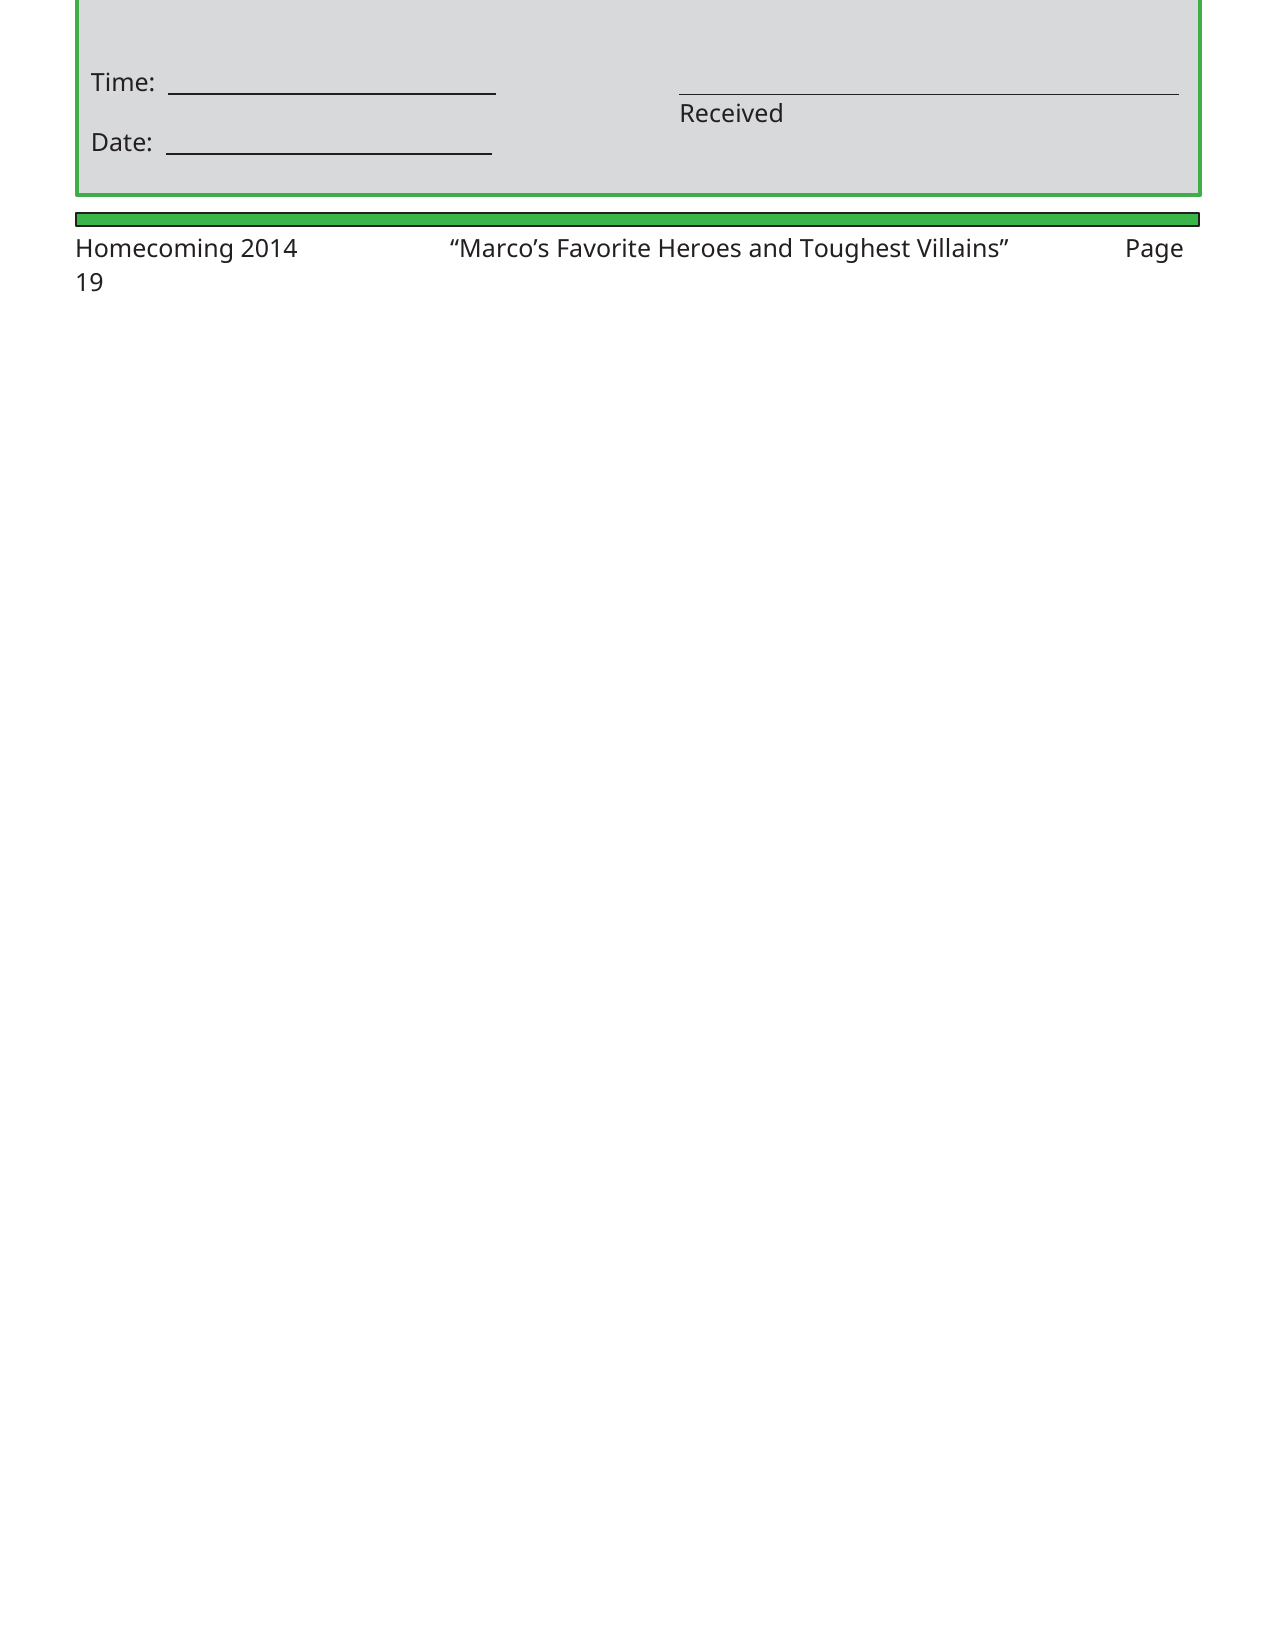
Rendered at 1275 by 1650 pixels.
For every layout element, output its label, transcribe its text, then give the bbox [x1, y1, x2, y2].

text Received [679, 96, 1214, 130]
text Homecoming 2014 “Marco’s Favorite Heroes and Toughest Villains” Page 19 [75, 230, 1214, 298]
text Time: [91, 64, 506, 99]
text Date: [91, 129, 500, 158]
